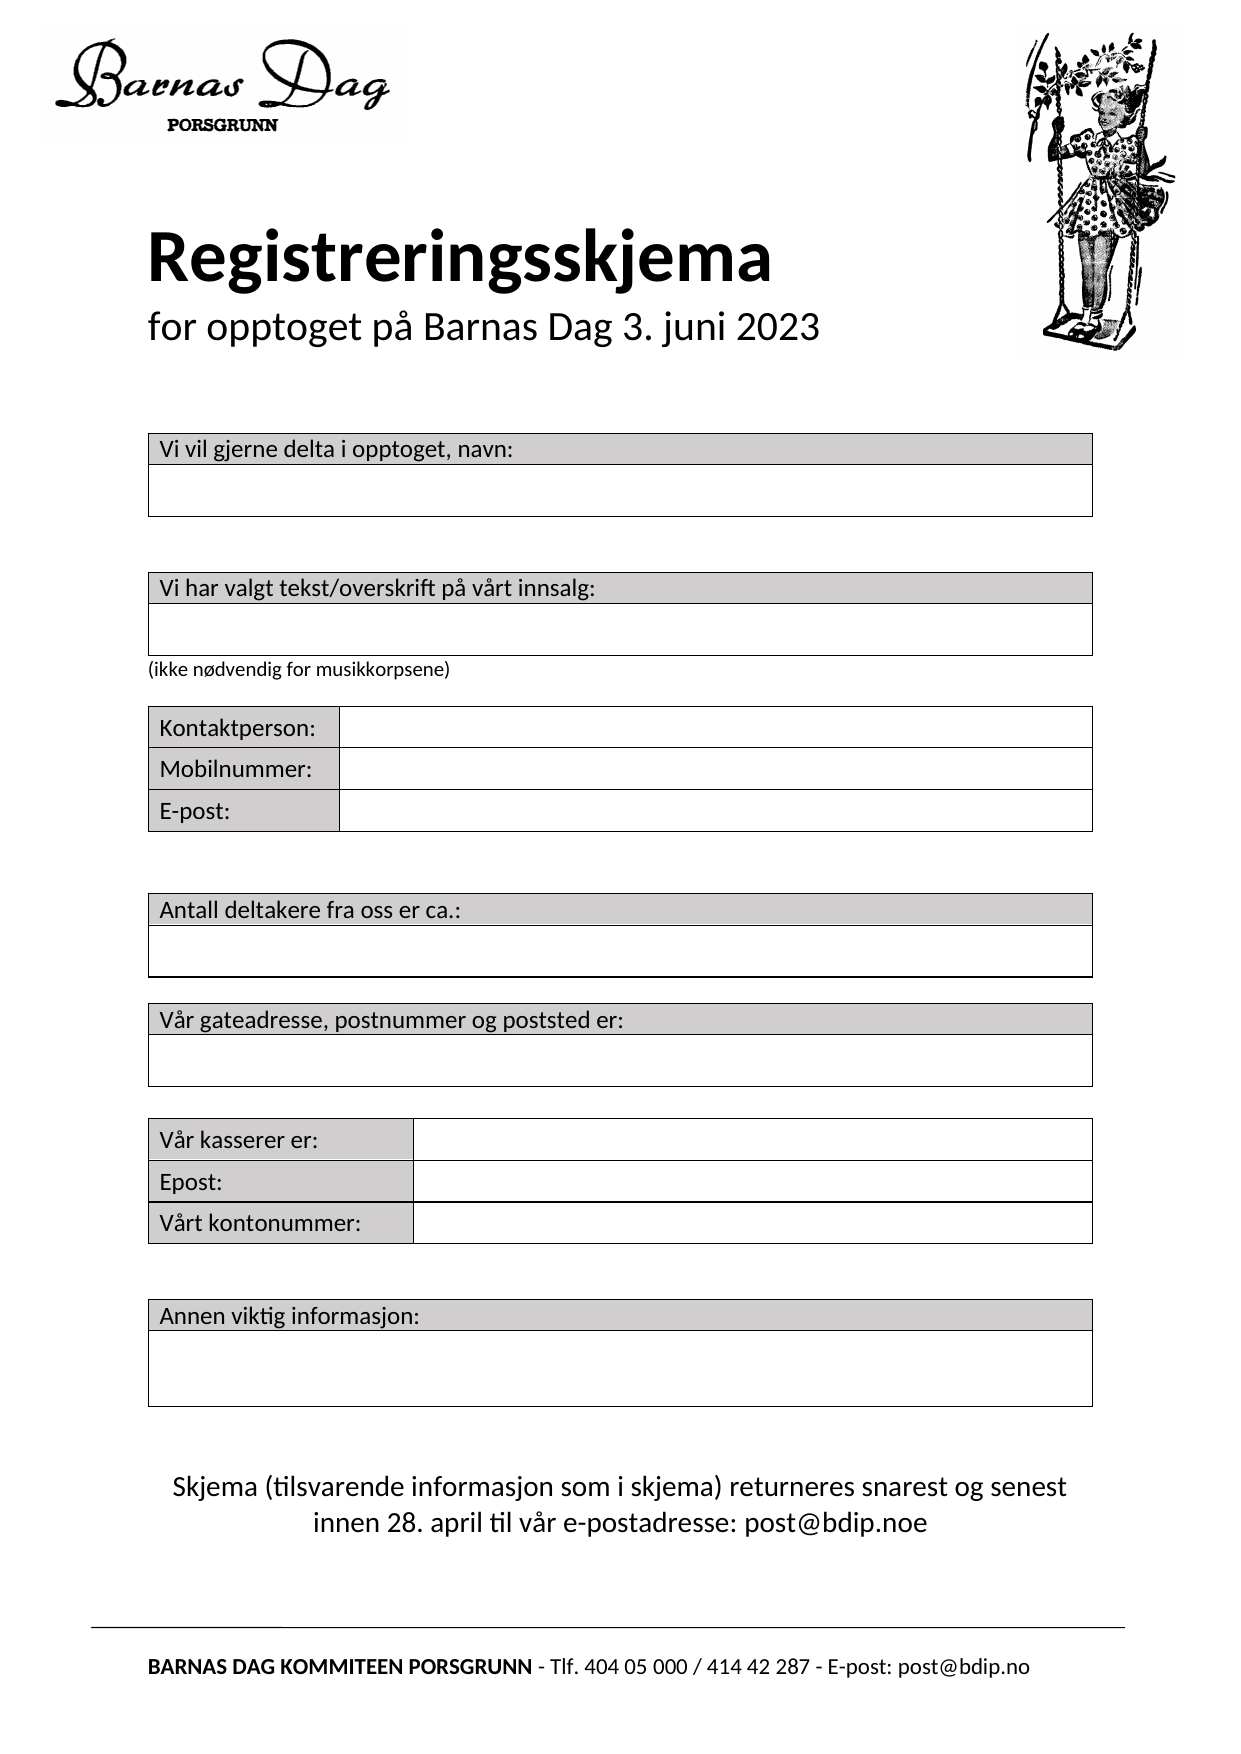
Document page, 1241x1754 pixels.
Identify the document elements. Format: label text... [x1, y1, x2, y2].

table_cell [149, 465, 1092, 516]
picture [40, 27, 411, 143]
table_cell [340, 790, 1092, 831]
table_cell E-post: [149, 790, 339, 831]
table_cell [414, 1161, 1092, 1201]
table_cell [414, 1203, 1092, 1243]
table_header Antall deltakere fra oss er ca.: [149, 894, 1092, 924]
text Skjema (tilsvarende informasjon som i skjema) returneres snarest og senest innen 28. april til vår e-postadresse: post@bdip.noe [148, 1468, 1093, 1539]
table_header [340, 707, 1092, 747]
table_header Vår kasserer er: [149, 1119, 413, 1159]
table_cell Mobilnummer: [149, 748, 339, 789]
table_header Kontaktperson: [149, 707, 339, 747]
table_header Vår gateadresse, postnummer og poststed er: [149, 1004, 1092, 1034]
text (ikke nødvendig for musikkorpsene) [148, 656, 1093, 706]
table_header Vi vil gjerne delta i opptoget, navn: [149, 434, 1092, 464]
picture [1013, 27, 1187, 356]
table_cell Vårt kontonummer: [149, 1203, 413, 1243]
text Registreringsskjema for opptoget på Barnas Dag 3. juni 2023 [148, 209, 1093, 351]
table_cell [149, 1035, 1092, 1086]
table_cell Epost: [149, 1161, 413, 1201]
table_header Annen viktig informasjon: [149, 1300, 1092, 1330]
table_cell [149, 604, 1092, 655]
table_header [414, 1119, 1092, 1159]
table_cell [149, 926, 1092, 976]
table_header Vi har valgt tekst/overskrift på vårt innsalg: [149, 573, 1092, 603]
table_cell [340, 748, 1092, 789]
table_cell [149, 1331, 1092, 1406]
